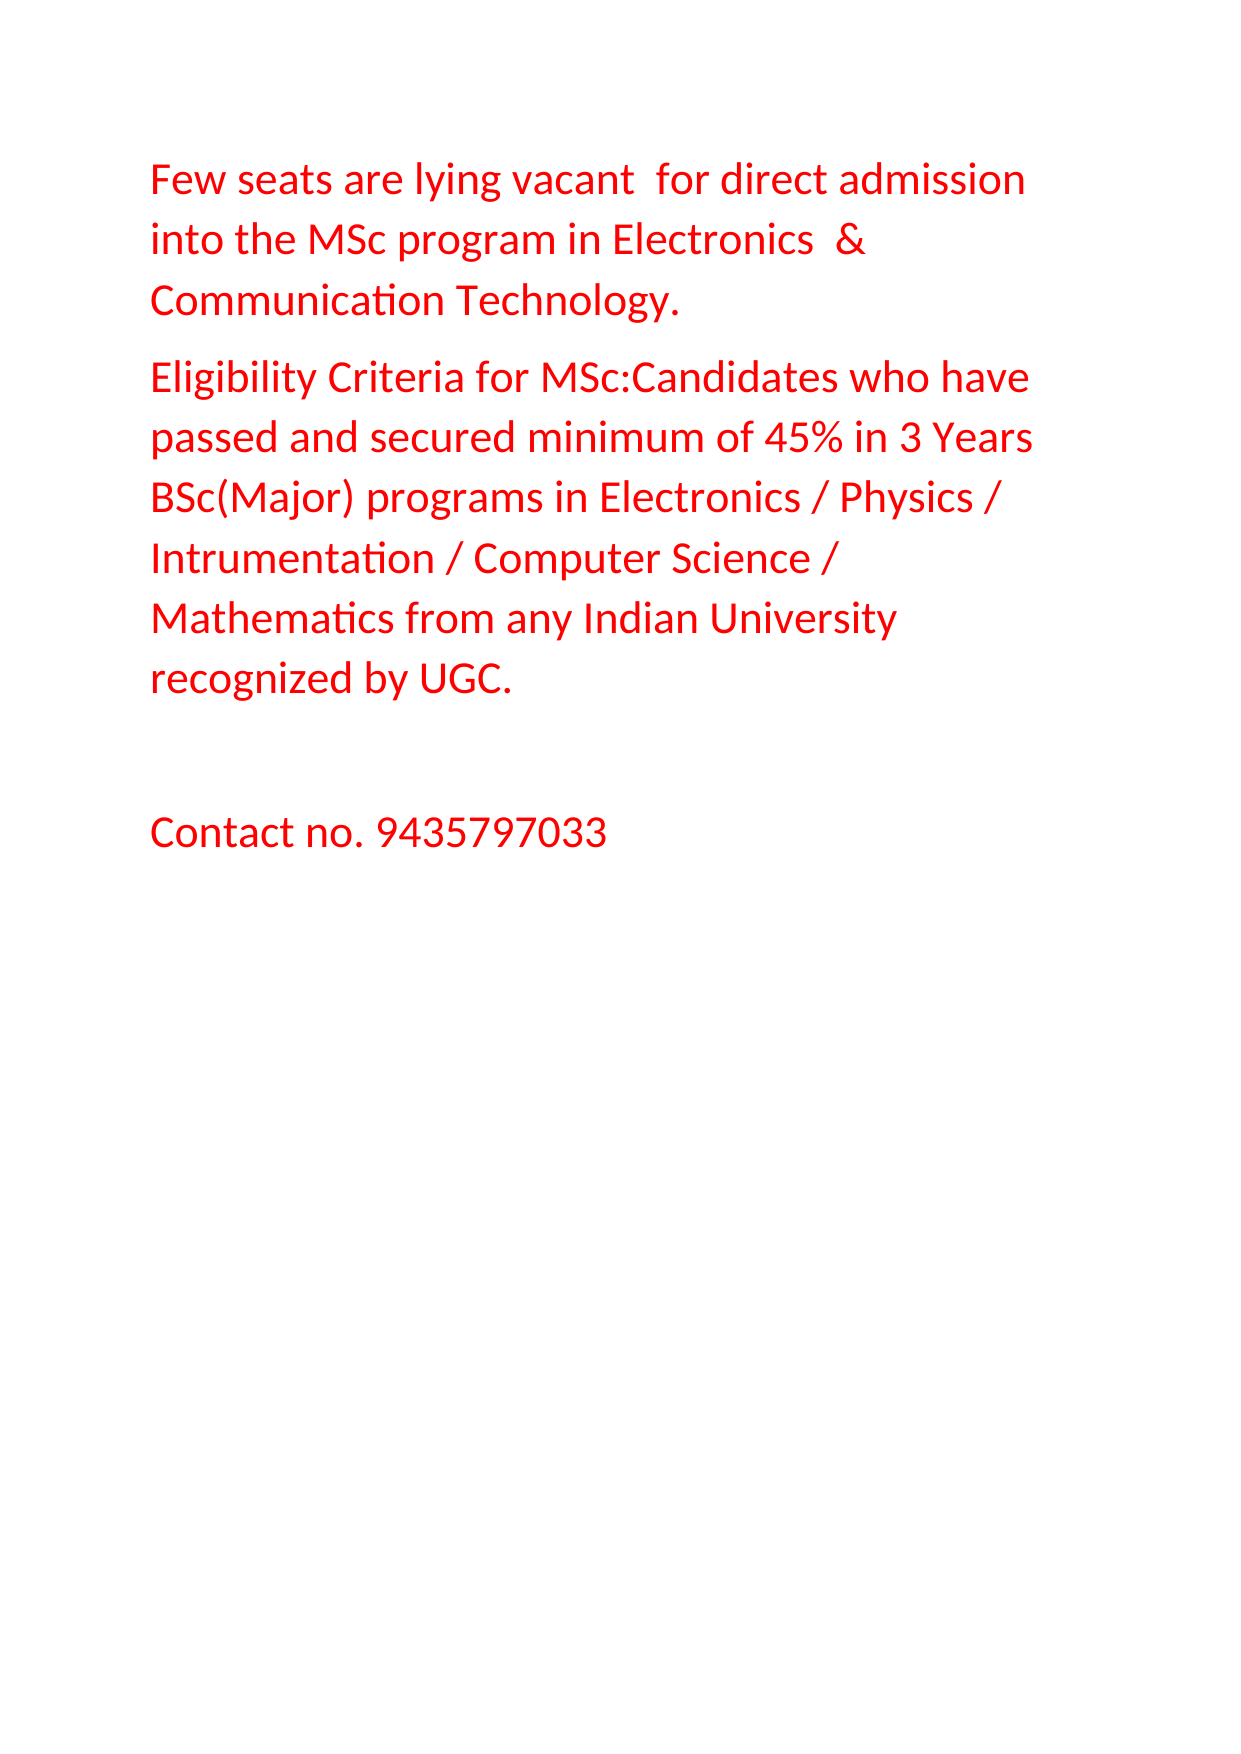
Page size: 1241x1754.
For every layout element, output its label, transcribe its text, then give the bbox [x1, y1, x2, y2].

text Contact no. 9435797033 [150, 803, 1090, 859]
text Eligibility Criteria for MSc:Candidates who have passed and secured minimum of 45% in 3 Years BSc(Major) programs in Electronics / Physics / Intrumentation / Computer Science / Mathematics from any Indian University recognized by UGC. [150, 348, 1090, 705]
text Few seats are lying vacant for direct admission into the MSc program in Electronics & Communication Technology. [150, 150, 1090, 327]
